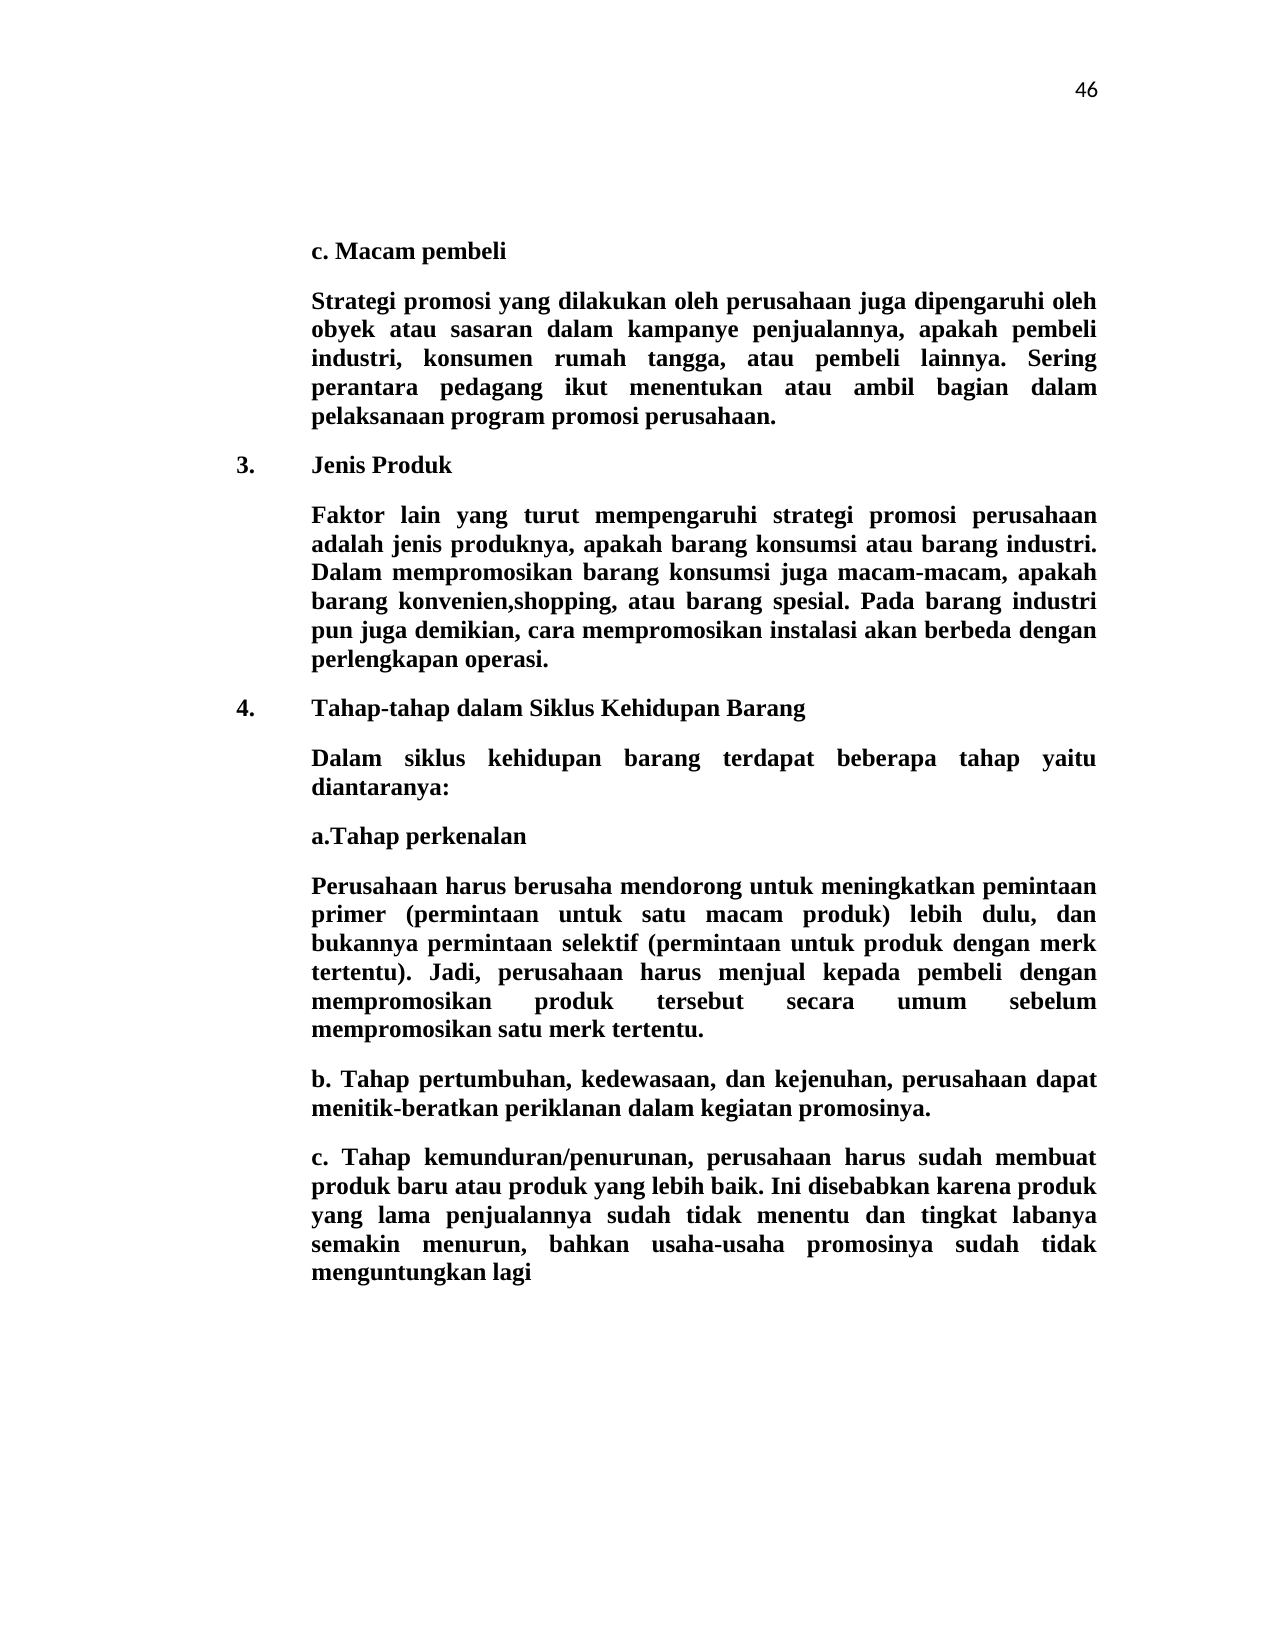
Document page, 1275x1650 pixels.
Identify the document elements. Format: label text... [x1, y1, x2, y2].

text b. Tahap pertumbuhan, kedewasaan, dan kejenuhan, perusahaan dapat menitik-beratkan periklanan dalam kegiatan promosinya. [311, 1064, 1098, 1122]
text Perusahaan harus berusaha mendorong untuk meningkatkan pemintaan primer (permintaan untuk satu macam produk) lebih dulu, dan bukannya permintaan selektif (permintaan untuk produk dengan merk tertentu). Jadi, perusahaan harus menjual kepada pembeli dengan mempromosikan produk tersebut secara umum sebelum mempromosikan satu merk tertentu. [311, 871, 1098, 1043]
text c. Macam pembeli [236, 236, 1098, 265]
text Faktor lain yang turut mempengaruhi strategi promosi perusahaan adalah jenis produknya, apakah barang konsumsi atau barang industri. Dalam mempromosikan barang konsumsi juga macam-macam, apakah barang konvenien,shopping, atau barang spesial. Pada barang industri pun juga demikian, cara mempromosikan instalasi akan berbeda dengan perlengkapan operasi. [311, 500, 1098, 672]
text c. Tahap kemunduran/penurunan, perusahaan harus sudah membuat produk baru atau produk yang lebih baik. Ini disebabkan karena produk yang lama penjualannya sudah tidak menentu dan tingkat labanya semakin menurun, bahkan usaha-usaha promosinya sudah tidak menguntungkan lagi [311, 1142, 1098, 1286]
text Dalam siklus kehidupan barang terdapat beberapa tahap yaitu diantaranya: [311, 743, 1098, 800]
text 3. Jenis Produk [236, 450, 1098, 479]
text a.Tahap perkenalan [236, 821, 1098, 850]
text Strategi promosi yang dilakukan oleh perusahaan juga dipengaruhi oleh obyek atau sasaran dalam kampanye penjualannya, apakah pembeli industri, konsumen rumah tangga, atau pembeli lainnya. Sering perantara pedagang ikut menentukan atau ambil bagian dalam pelaksanaan program promosi perusahaan. [311, 286, 1098, 429]
text 4. Tahap-tahap dalam Siklus Kehidupan Barang [236, 693, 1098, 722]
